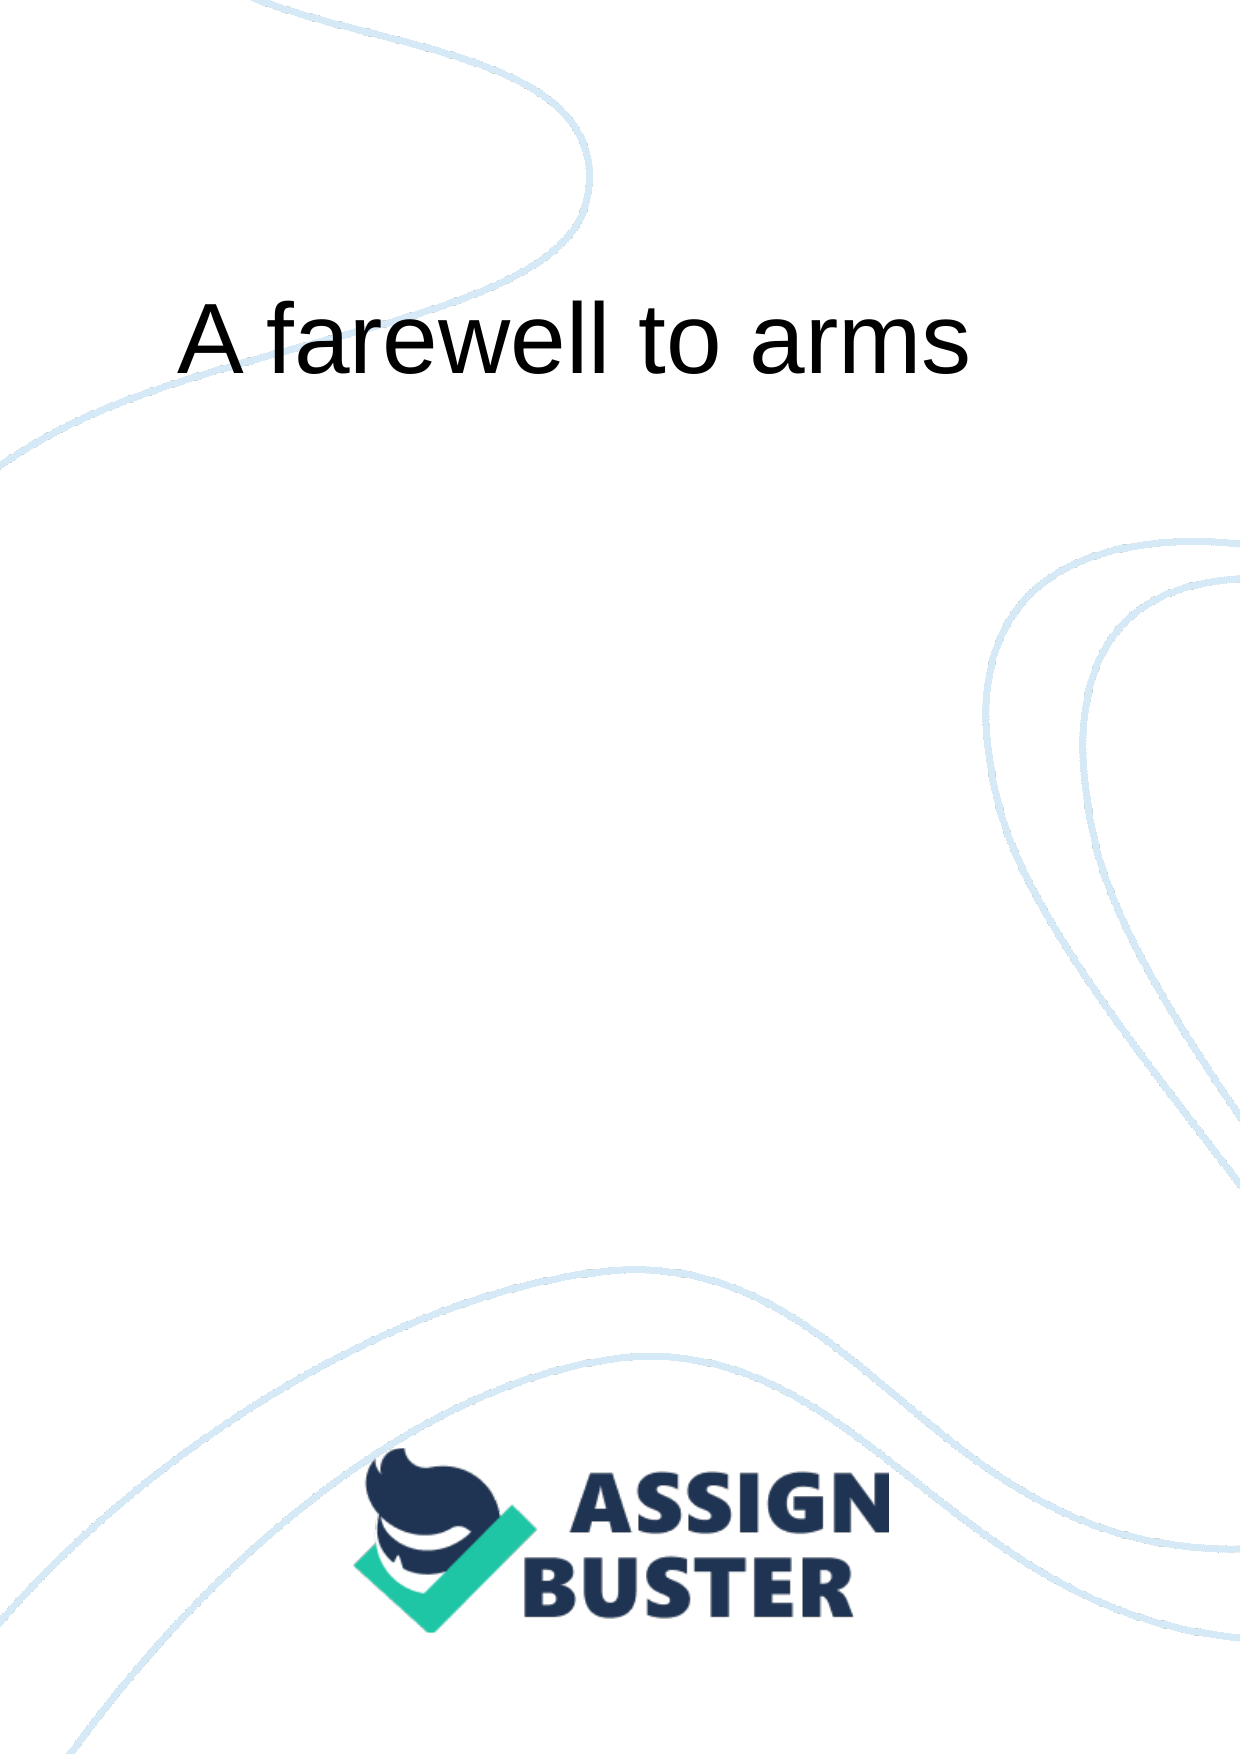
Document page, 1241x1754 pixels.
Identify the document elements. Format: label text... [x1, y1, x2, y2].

picture [0, 0, 1241, 1754]
subtitle A farewell to arms [177, 279, 1152, 394]
